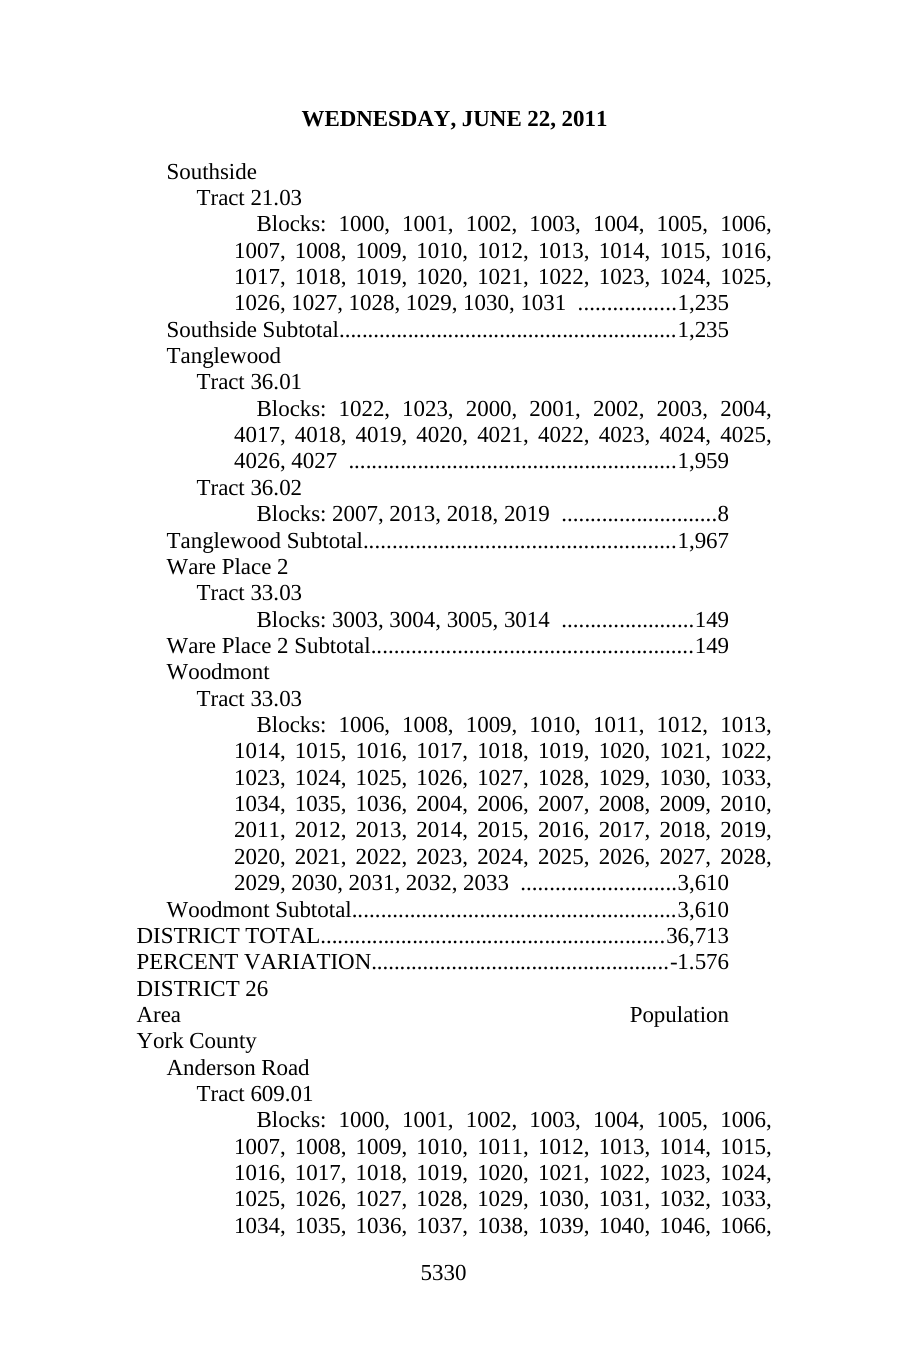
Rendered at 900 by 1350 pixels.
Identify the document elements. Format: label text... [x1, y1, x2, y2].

text Tract 36.01 [174, 368, 772, 395]
text York County [114, 1027, 772, 1054]
text Tanglewood [144, 342, 772, 368]
text Southside [144, 158, 772, 184]
text Woodmont [144, 658, 772, 685]
text Ware Place 2 [144, 553, 772, 579]
text Ware Place 2 Subtotal 149 [144, 632, 772, 658]
text Blocks: 2007, 2013, 2018, 2019 8 [234, 500, 772, 527]
text Blocks: 1022, 1023, 2000, 2001, 2002, 2003, 2004, 4017, 4018, 4019, 4020, 4021, 4022, 4023, 4024, 4025, 4026, 4027 1,959 [234, 395, 772, 474]
text Tract 33.03 [174, 685, 772, 711]
text DISTRICT TOTAL 36,713 [114, 922, 772, 948]
text Blocks: 1000, 1001, 1002, 1003, 1004, 1005, 1006, 1007, 1008, 1009, 1010, 1012, 1013, 1014, 1015, 1016, 1017, 1018, 1019, 1020, 1021, 1022, 1023, 1024, 1025, 1026, 1027, 1028, 1029, 1030, 1031 1,235 [234, 210, 772, 316]
text Tract 21.03 [174, 184, 772, 210]
text Tract 33.03 [174, 579, 772, 606]
text Blocks: 3003, 3004, 3005, 3014 149 [234, 606, 772, 632]
text Blocks: 1006, 1008, 1009, 1010, 1011, 1012, 1013, 1014, 1015, 1016, 1017, 1018, 1019, 1020, 1021, 1022, 1023, 1024, 1025, 1026, 1027, 1028, 1029, 1030, 1033, 1034, 1035, 1036, 2004, 2006, 2007, 2008, 2009, 2010, 2011, 2012, 2013, 2014, 2015, 2016, 2017, 2018, 2019, 2020, 2021, 2022, 2023, 2024, 2025, 2026, 2027, 2028, 2029, 2030, 2031, 2032, 2033 3,610 [234, 711, 772, 896]
text Tract 609.01 [174, 1080, 772, 1106]
text Area Population [114, 1001, 772, 1027]
text Anderson Road [144, 1054, 772, 1080]
text Tract 36.02 [174, 474, 772, 500]
text DISTRICT 26 [114, 975, 772, 1001]
text Southside Subtotal 1,235 [144, 316, 772, 342]
text PERCENT VARIATION -1.576 [114, 948, 772, 975]
text Woodmont Subtotal 3,610 [144, 896, 772, 922]
text Tanglewood Subtotal 1,967 [144, 527, 772, 553]
